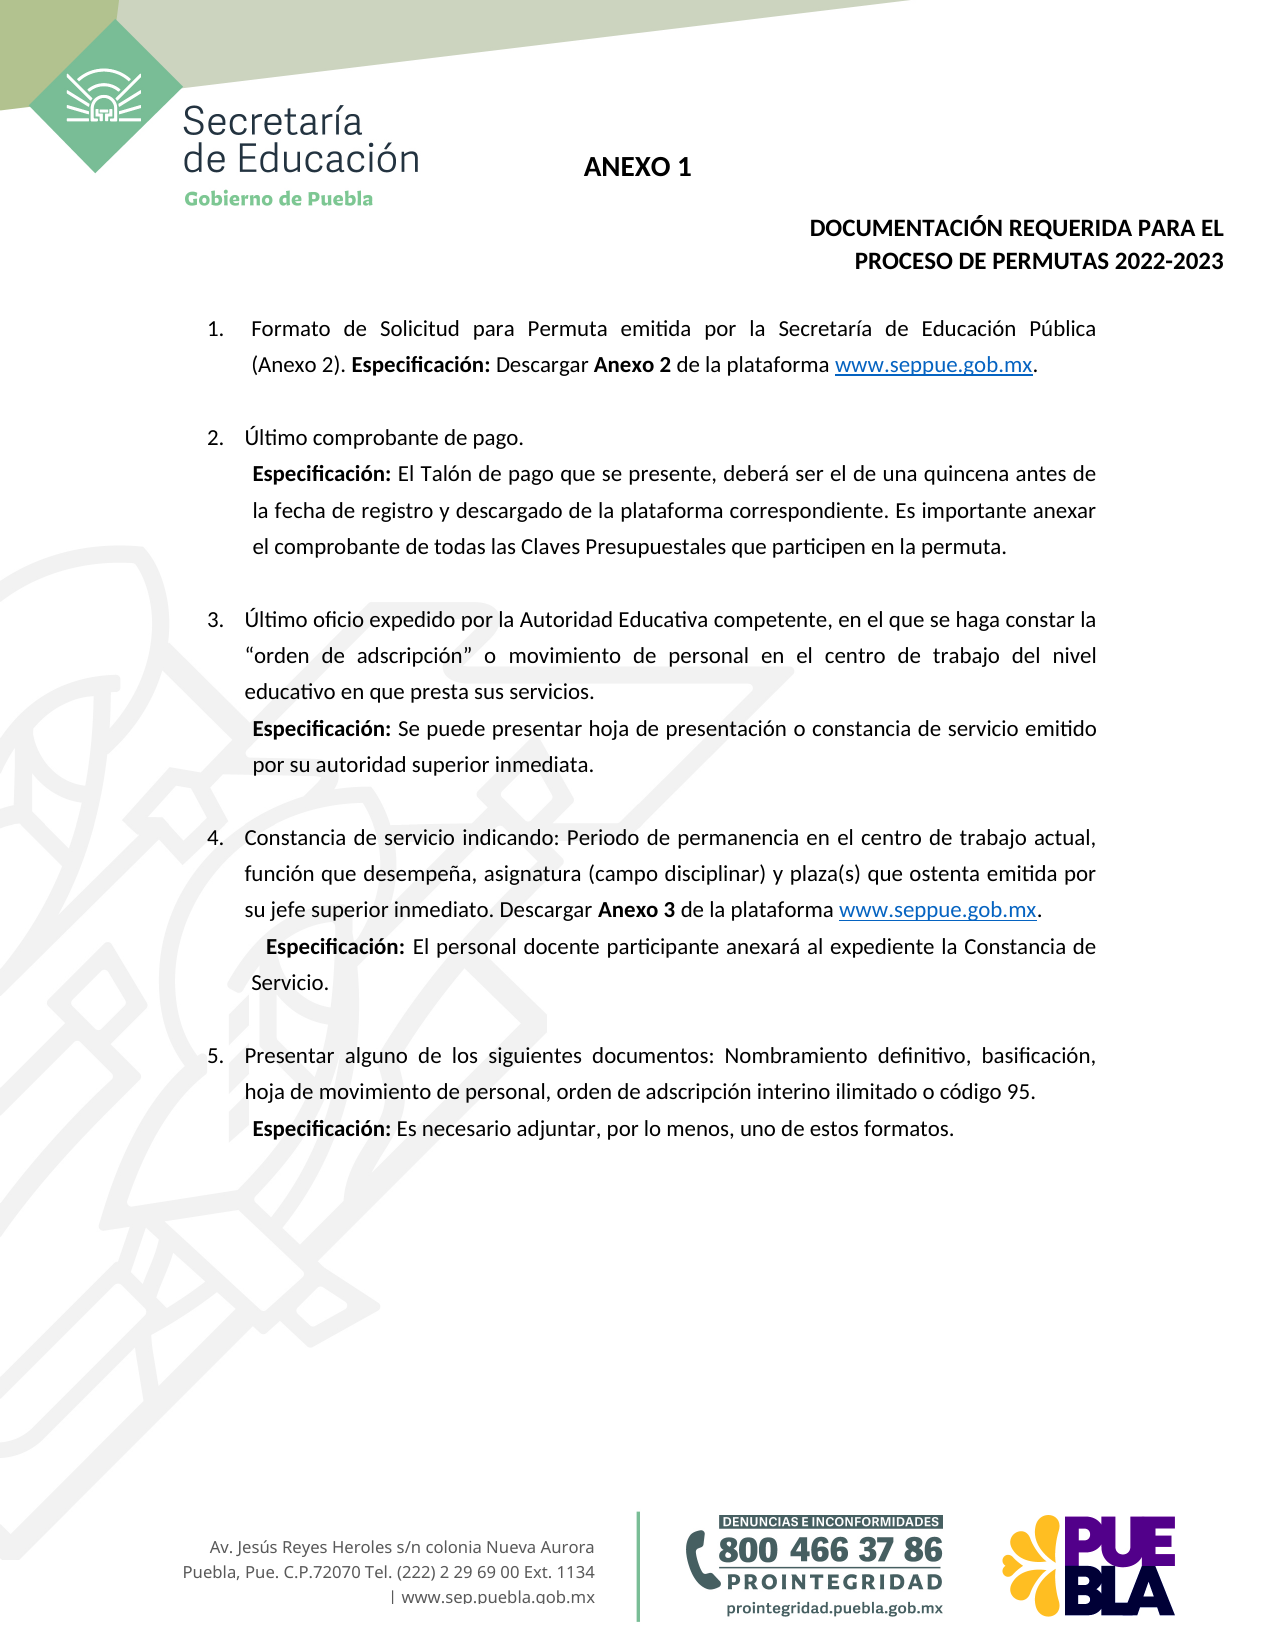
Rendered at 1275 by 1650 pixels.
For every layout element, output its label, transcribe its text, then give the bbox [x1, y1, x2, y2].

list Formato de Solicitud para Permuta emitida por la Secretaría de Educación Pública (Anexo 2). Especificación: Descargar Anexo 2 de la plataforma www.seppue.gob.mx. [207, 314, 1098, 378]
list Último comprobante de pago. [207, 423, 1098, 451]
list Constancia de servicio indicando: Periodo de permanencia en el centro de trabajo actual, función que desempeña, asignatura (campo disciplinar) y plaza(s) que ostenta emitida por su jefe superior inmediato. Descargar Anexo 3 de la plataforma www.seppue.gob.mx. [207, 823, 1098, 924]
text Especificación: Se puede presentar hoja de presentación o constancia de servicio emitido por su autoridad superior inmediata. [252, 714, 1098, 778]
text ANEXO 1 [177, 148, 1098, 183]
list Presentar alguno de los siguientes documentos: Nombramiento definitivo, basificación, hoja de movimiento de personal, orden de adscripción interino ilimitado o código 95. [207, 1041, 1098, 1105]
list Último oficio expedido por la Autoridad Educativa competente, en el que se haga constar la “orden de adscripción” o movimiento de personal en el centro de trabajo del nivel educativo en que presta sus servicios. [207, 605, 1098, 706]
text Especificación: El personal docente participante anexará al expediente la Constancia de Servicio. [177, 932, 1098, 996]
picture [0, 0, 1275, 1650]
text Especificación: El Talón de pago que se presente, deberá ser el de una quincena antes de la fecha de registro y descargado de la plataforma correspondiente. Es importante anexar el comprobante de todas las Claves Presupuestales que participen en la permuta. [252, 459, 1098, 560]
text Especificación: Es necesario adjuntar, por lo menos, uno de estos formatos. [252, 1114, 1098, 1142]
